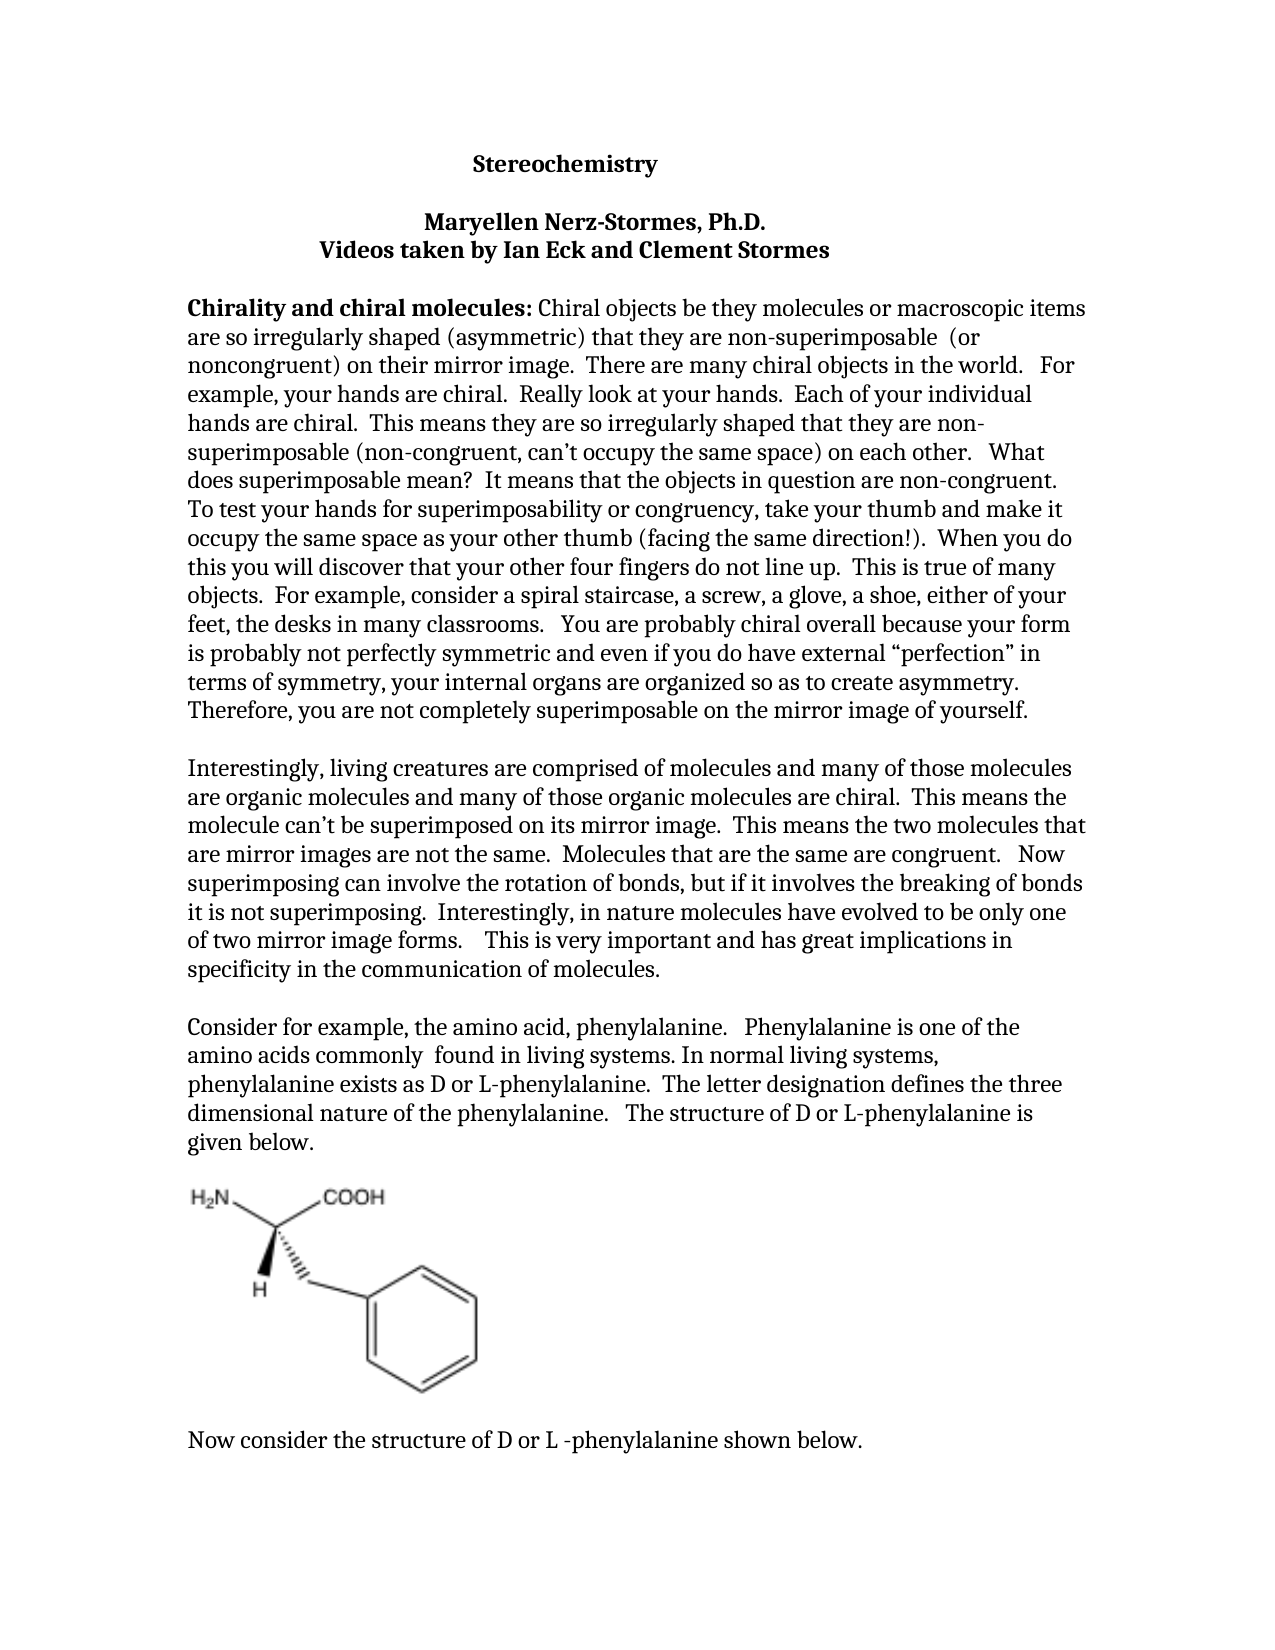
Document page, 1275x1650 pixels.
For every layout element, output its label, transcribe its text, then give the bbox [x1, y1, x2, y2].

text Chirality and chiral molecules: Chiral objects be they molecules or macroscopic items are so irregularly shaped (asymmetric) that they are non-superimposable (or noncongruent) on their mirror image. There are many chiral objects in the world. For example, your hands are chiral. Really look at your hands. Each of your individual hands are chiral. This means they are so irregularly shaped that they are non-superimposable (non-congruent, can’t occupy the same space) on each other. What does superimposable mean? It means that the objects in question are non-congruent. To test your hands for superimposability or congruency, take your thumb and make it occupy the same space as your other thumb (facing the same direction!). When you do this you will discover that your other four fingers do not line up. This is true of many objects. For example, consider a spiral staircase, a screw, a glove, a shoe, either of your feet, the desks in many classrooms. You are probably chiral overall because your form is probably not perfectly symmetric and even if you do have external “perfection” in terms of symmetry, your internal organs are organized so as to create asymmetry. Therefore, you are not completely superimposable on the mirror image of yourself. [187, 294, 1087, 725]
text Maryellen Nerz-Stormes, Ph.D. [187, 207, 1087, 236]
picture [187, 1185, 482, 1398]
text Interestingly, living creatures are comprised of molecules and many of those molecules are organic molecules and many of those organic molecules are chiral. This means the molecule can’t be superimposed on its mirror image. This means the two molecules that are mirror images are not the same. Molecules that are the same are congruent. Now superimposing can involve the rotation of bonds, but if it involves the breaking of bonds it is not superimposing. Interestingly, in nature molecules have evolved to be only one of two mirror image forms. This is very important and has great implications in specificity in the communication of molecules. [187, 754, 1087, 984]
text Now consider the structure of D or L -phenylalanine shown below. [187, 1426, 1087, 1455]
text Stereochemistry [187, 150, 1087, 179]
text Videos taken by Ian Eck and Clement Stormes [187, 236, 1087, 265]
text Consider for example, the amino acid, phenylalanine. Phenylalanine is one of the amino acids commonly found in living systems. In normal living systems, phenylalanine exists as D or L-phenylalanine. The letter designation defines the three dimensional nature of the phenylalanine. The structure of D or L-phenylalanine is given below. [187, 1012, 1087, 1156]
